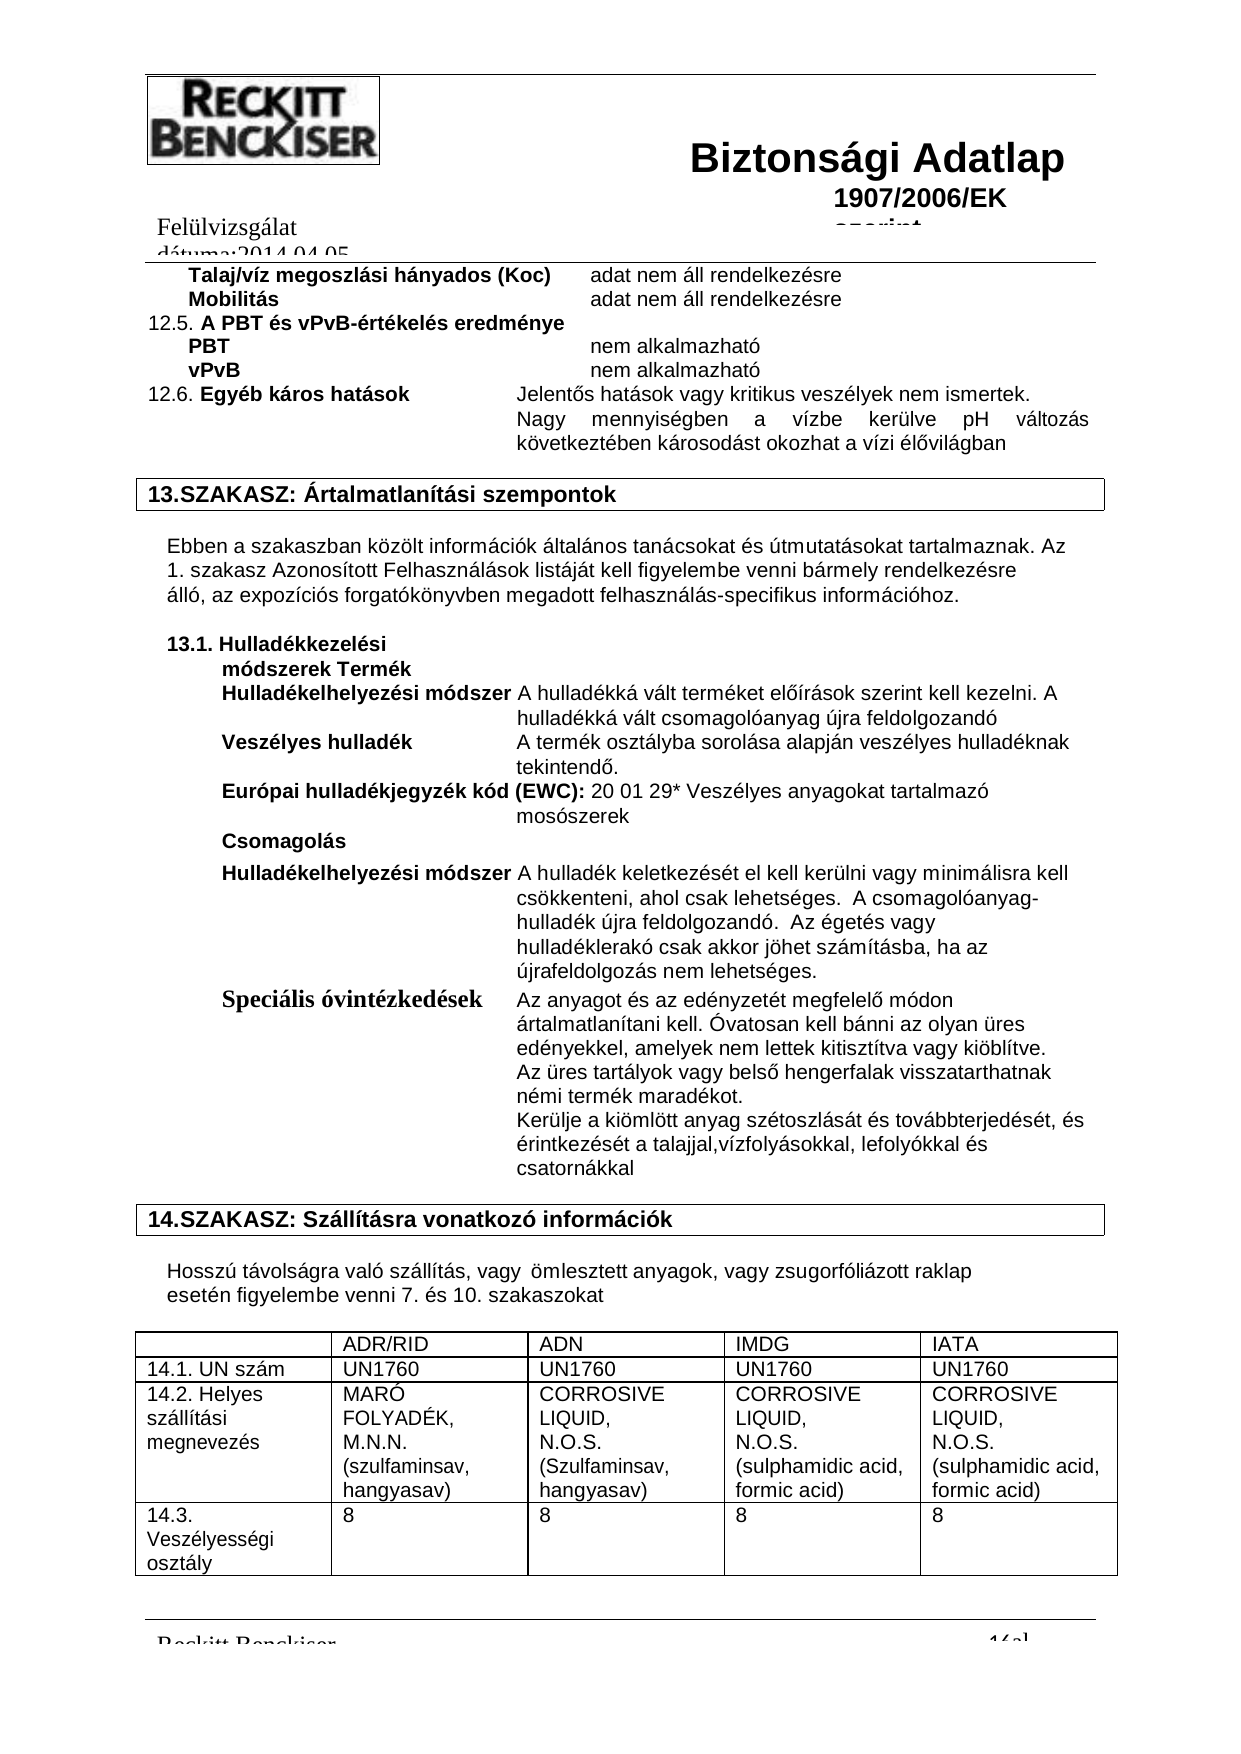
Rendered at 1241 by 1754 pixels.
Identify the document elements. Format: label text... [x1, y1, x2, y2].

table_cell 14.1. UN szám [136, 1358, 331, 1381]
subtitle SZAKASZ: Szállításra vonatkozó információk [148, 1206, 1107, 1232]
subtitle 13.1. Hulladékkezelési módszerek Termék [167, 632, 500, 680]
text Kerülje a kiömlött anyag szétoszlását és továbbterjedését, és érintkezését a talajjal,vízfolyásokkal, lefolyókkal és csatornákkal [516, 1107, 1096, 1179]
table_cell UN1760 [725, 1358, 920, 1381]
table_header ADR/RID [332, 1333, 527, 1356]
text Hulladékelhelyezési módszer A hulladékká vált terméket előírások szerint kell kezelni. A [222, 681, 1107, 705]
subtitle SZAKASZ: Ártalmatlanítási szempontok [148, 481, 1107, 507]
text 1. szakasz Azonosított Felhasználások listáját kell figyelembe venni bármely rendelkezésre álló, az expozíciós forgatókönyvben megadott felhasználás-specifikus információhoz. [167, 558, 1053, 607]
table_cell 8 [332, 1503, 527, 1575]
table_cell UN1760 [529, 1358, 724, 1381]
text Hosszú távolságra való szállítás, vagy ömlesztett anyagok, vagy zsugorfóliázott raklap esetén figyelembe venni 7. és 10. szakaszokat [167, 1259, 1028, 1307]
table_cell 14.3. Veszélyességi osztály [136, 1503, 331, 1575]
table_cell 8 [529, 1503, 724, 1575]
text csökkenteni, ahol csak lehetséges. A csomagolóanyag- hulladék újra feldolgozandó. Az égetés vagy hulladéklerakó csak akkor jöhet számításba, ha az újrafeldolgozás nem lehetséges. [516, 885, 1068, 983]
table_cell 8 [725, 1503, 920, 1575]
text Hulladékelhelyezési módszer A hulladék keletkezését el kell kerülni vagy minimálisra kell [222, 861, 1107, 884]
text Európai hulladékjegyzék kód (EWC): 20 01 29* Veszélyes anyagokat tartalmazó [222, 779, 1107, 803]
table_cell 8 [921, 1503, 1117, 1575]
table_header ADN [529, 1333, 724, 1356]
text vPvB nem alkalmazható [188, 358, 1107, 382]
text mosószerek [125, 804, 1020, 828]
subtitle Csomagolás [222, 828, 1107, 852]
table_cell UN1760 [332, 1358, 527, 1381]
text tekintendő. [125, 755, 1010, 779]
table_header IMDG [725, 1333, 920, 1356]
text Nagy mennyiségben a vízbe kerülve pH változás következtében károsodást okozhat a vízi élővilágban [516, 406, 1092, 454]
text ártalmatlanítani kell. Óvatosan kell bánni az olyan üres edényekkel, amelyek nem lettek kitisztítva vagy kiöblítve. Az üres tartályok vagy belső hengerfalak visszatarthatnak némi termék maradékot. [516, 1012, 1072, 1107]
text Ebben a szakaszban közölt információk általános tanácsokat és útmutatásokat tartalmaznak. Az [167, 534, 1107, 558]
text Mobilitás adat nem áll rendelkezésre [188, 286, 1107, 310]
table_cell 14.2. Helyes szállítási megnevezés [136, 1383, 331, 1502]
table_header [136, 1333, 331, 1356]
table_cell CORROSIVE LIQUID, N.O.S. (sulphamidic acid, formic acid) [921, 1383, 1117, 1502]
text Veszélyes hulladék A termék osztályba sorolása alapján veszélyes hulladéknak [221, 730, 1107, 754]
table_cell MARÓ FOLYADÉK, M.N.N. (szulfaminsav, hangyasav) [332, 1383, 527, 1502]
text PBT nem alkalmazható [188, 334, 1107, 358]
table_header IATA [921, 1333, 1117, 1356]
text Talaj/víz megoszlási hányados (Koc) adat nem áll rendelkezésre [188, 262, 1107, 286]
table_cell CORROSIVE LIQUID, N.O.S. (sulphamidic acid, formic acid) [725, 1383, 920, 1502]
list Egyéb káros hatások Jelentős hatások vagy kritikus veszélyek nem ismertek. [148, 382, 1107, 406]
text Speciális óvintézkedések Az anyagot és az edényzetét megfelelő módon [222, 984, 1107, 1012]
table_cell UN1760 [921, 1358, 1117, 1381]
subtitle A PBT és vPvB-értékelés eredménye [148, 310, 1107, 334]
table_cell CORROSIVE LIQUID, N.O.S. (Szulfaminsav, hangyasav) [529, 1383, 724, 1502]
picture [148, 77, 379, 164]
text hulladékká vált csomagolóanyag újra feldolgozandó [517, 706, 1107, 729]
